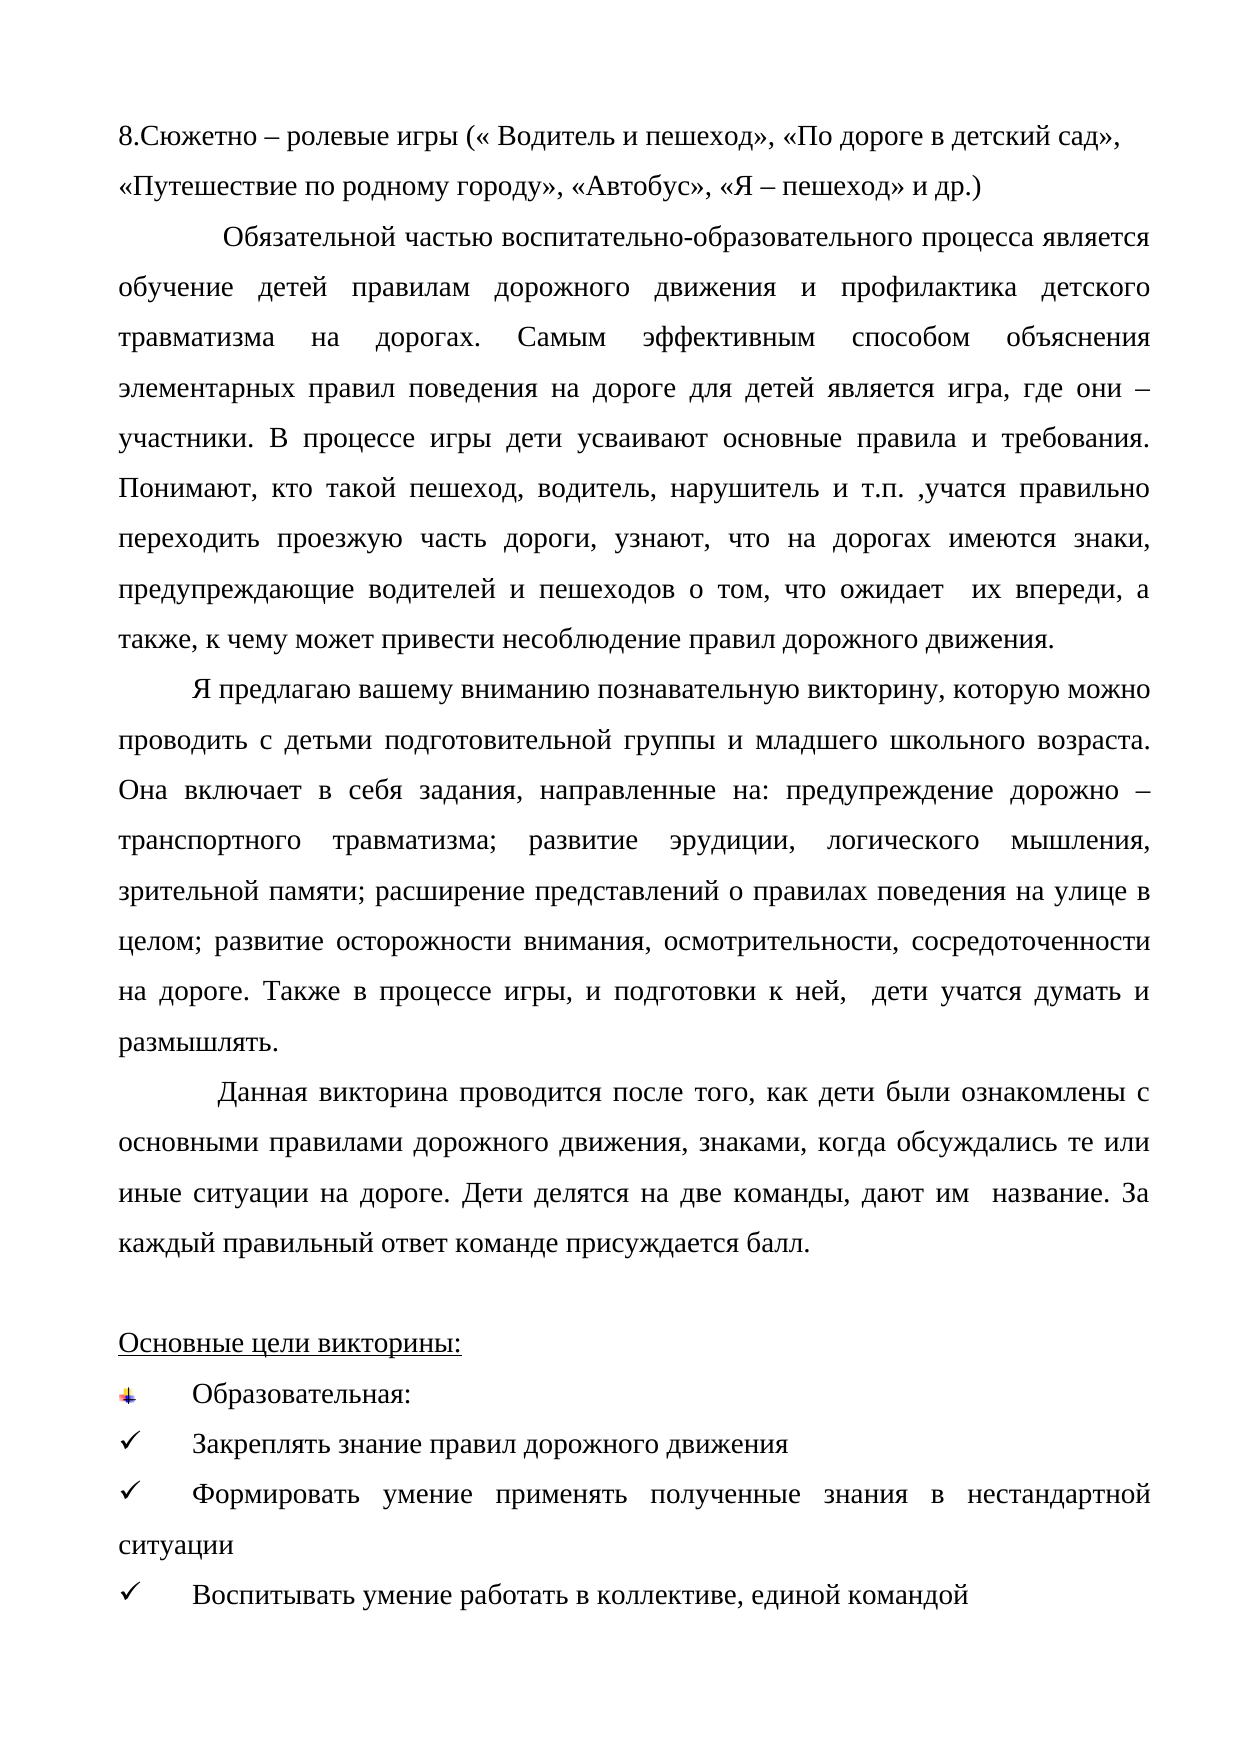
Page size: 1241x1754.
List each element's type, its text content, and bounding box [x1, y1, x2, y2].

text Основные цели викторины: [118, 1326, 1152, 1359]
text Я предлагаю вашему вниманию познавательную викторину, которую можно проводить с детьми подготовительной группы и младшего школьного возраста. Она включает в себя задания, направленные на: предупреждение дорожно – транспортного травматизма; развитие эрудиции, логического мышления, зрительной памяти; расширение представлений о правилах поведения на улице в целом; развитие осторожности внимания, осмотрительности, сосредоточенности на дороге. Также в процессе игры, и подготовки к ней, дети учатся думать и размышлять. [118, 672, 1152, 1057]
list Закреплять знание правил дорожного движения [118, 1426, 1152, 1460]
text 8.Сюжетно – ролевые игры (« Водитель и пешеход», «По дороге в детский сад», «Путешествие по родному городу», «Автобус», «Я – пешеход» и др.) [118, 118, 1152, 202]
picture [119, 1386, 136, 1404]
list Данная викторина проводится после того, как дети были ознакомлены с основными правилами дорожного движения, знаками, когда обсуждались те или иные ситуации на дороге. Дети делятся на две команды, дают им название. За каждый правильный ответ команде присуждается балл. [118, 1074, 1152, 1258]
list Воспитывать умение работать в коллективе, единой командой [118, 1577, 1152, 1611]
text Обязательной частью воспитательно-образовательного процесса является обучение детей правилам дорожного движения и профилактика детского травматизма на дорогах. Самым эффективным способом объяснения элементарных правил поведения на дороге для детей является игра, где они – участники. В процессе игры дети усваивают основные правила и требования. Понимают, кто такой пешеход, водитель, нарушитель и т.п. ,учатся правильно переходить проезжую часть дороги, узнают, что на дорогах имеются знаки, предупреждающие водителей и пешеходов о том, что ожидает их впереди, а также, к чему может привести несоблюдение правил дорожного движения. [118, 219, 1152, 655]
list Образовательная: [118, 1376, 1152, 1409]
list Формировать умение применять полученные знания в нестандартной ситуации [118, 1477, 1152, 1561]
